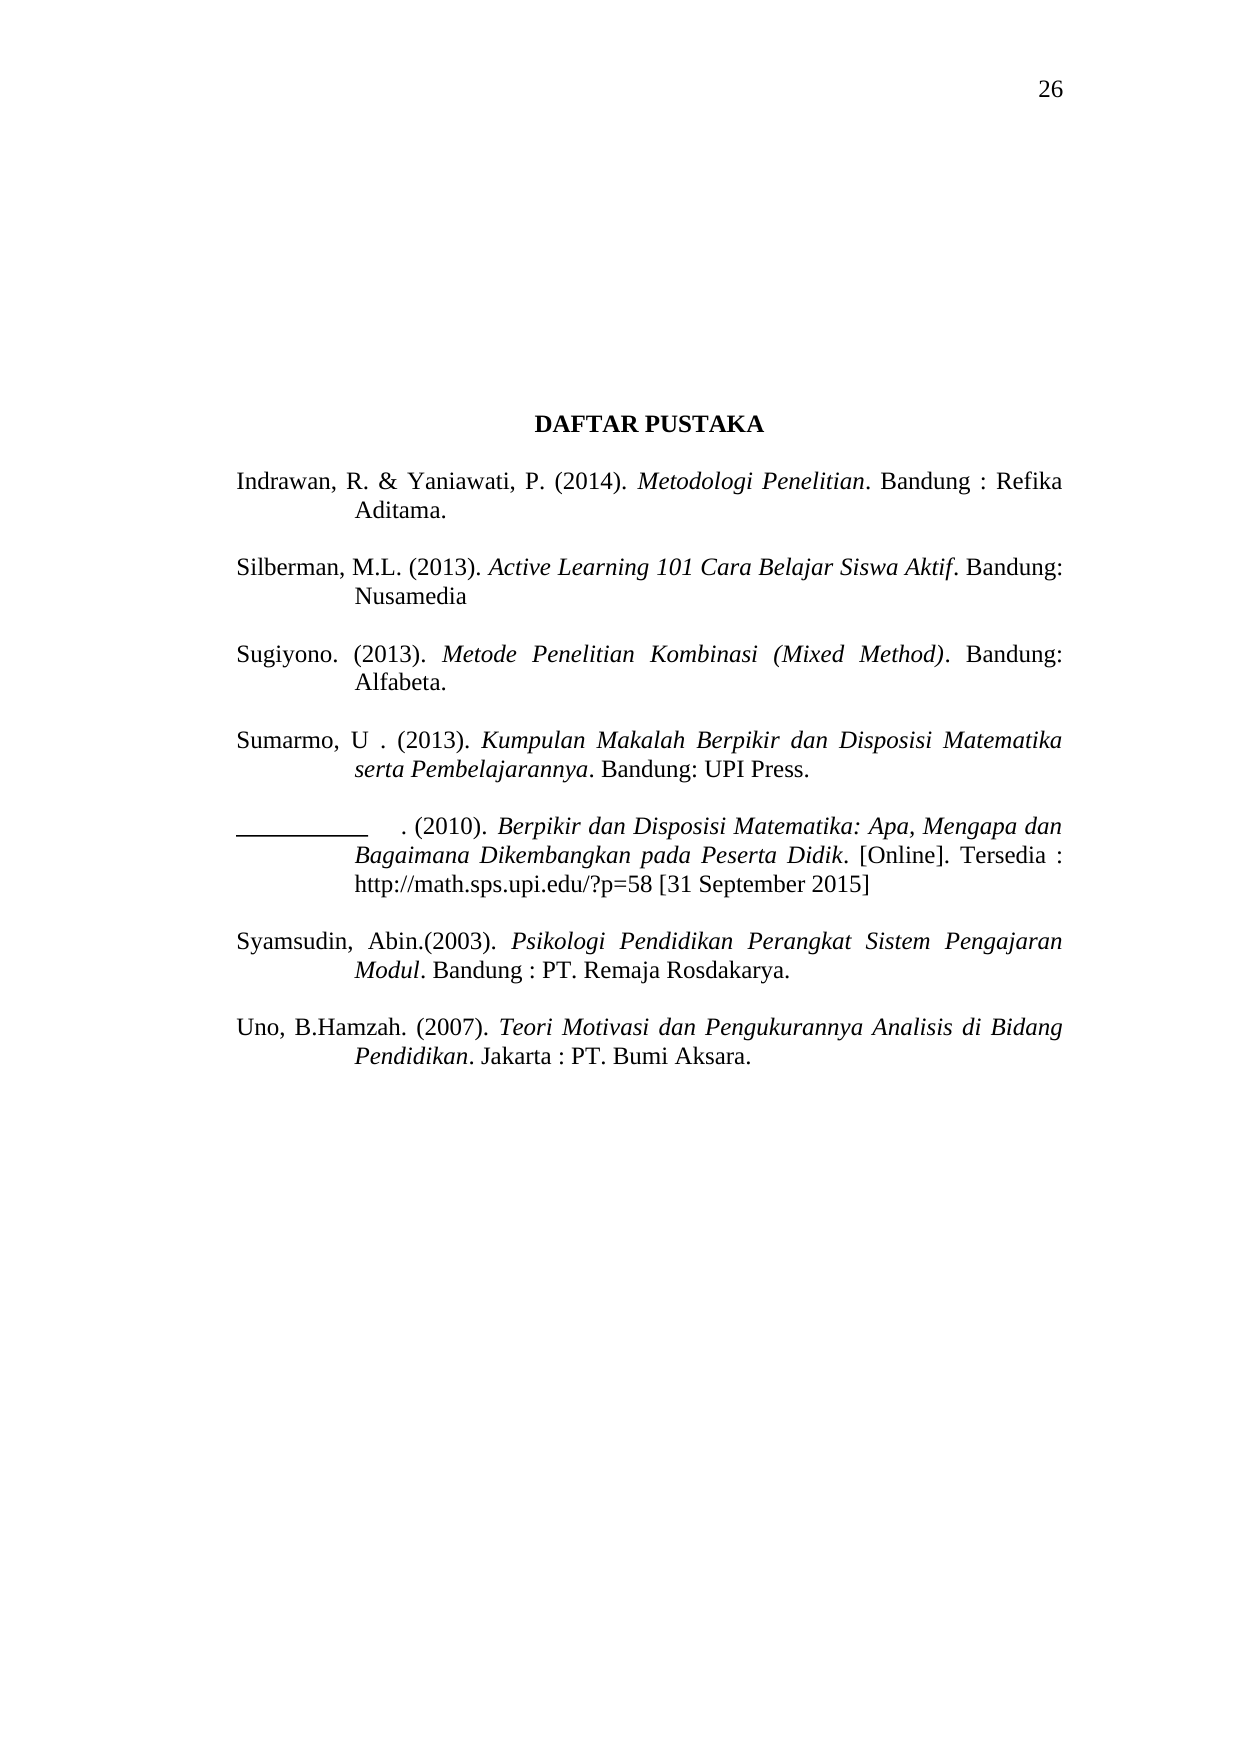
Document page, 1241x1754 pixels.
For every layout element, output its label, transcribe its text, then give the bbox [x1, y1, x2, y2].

text Syamsudin, Abin.(2003). Psikologi Pendidikan Perangkat Sistem Pengajaran Modul. Bandung : PT. Remaja Rosdakarya. [236, 926, 1063, 984]
text Silberman, M.L. (2013). Active Learning 101 Cara Belajar Siswa Aktif. Bandung: Nusamedia [236, 552, 1063, 610]
text Indrawan, R. & Yaniawati, P. (2014). Metodologi Penelitian. Bandung : Refika Aditama. [236, 466, 1063, 524]
text . (2010). Berpikir dan Disposisi Matematika: Apa, Mengapa dan Bagaimana Dikembangkan pada Peserta Didik. [Online]. Tersedia : http://math.sps.upi.edu/?p=58 [31 September 2015] [236, 811, 1063, 897]
text Sumarmo, U . (2013). Kumpulan Makalah Berpikir dan Disposisi Matematika serta Pembelajarannya. Bandung: UPI Press. [236, 725, 1063, 782]
text DAFTAR PUSTAKA [236, 409, 1062, 437]
text Uno, B.Hamzah. (2007). Teori Motivasi dan Pengukurannya Analisis di Bidang Pendidikan. Jakarta : PT. Bumi Aksara. [236, 1012, 1063, 1070]
text Sugiyono. (2013). Metode Penelitian Kombinasi (Mixed Method). Bandung: Alfabeta. [236, 639, 1063, 696]
